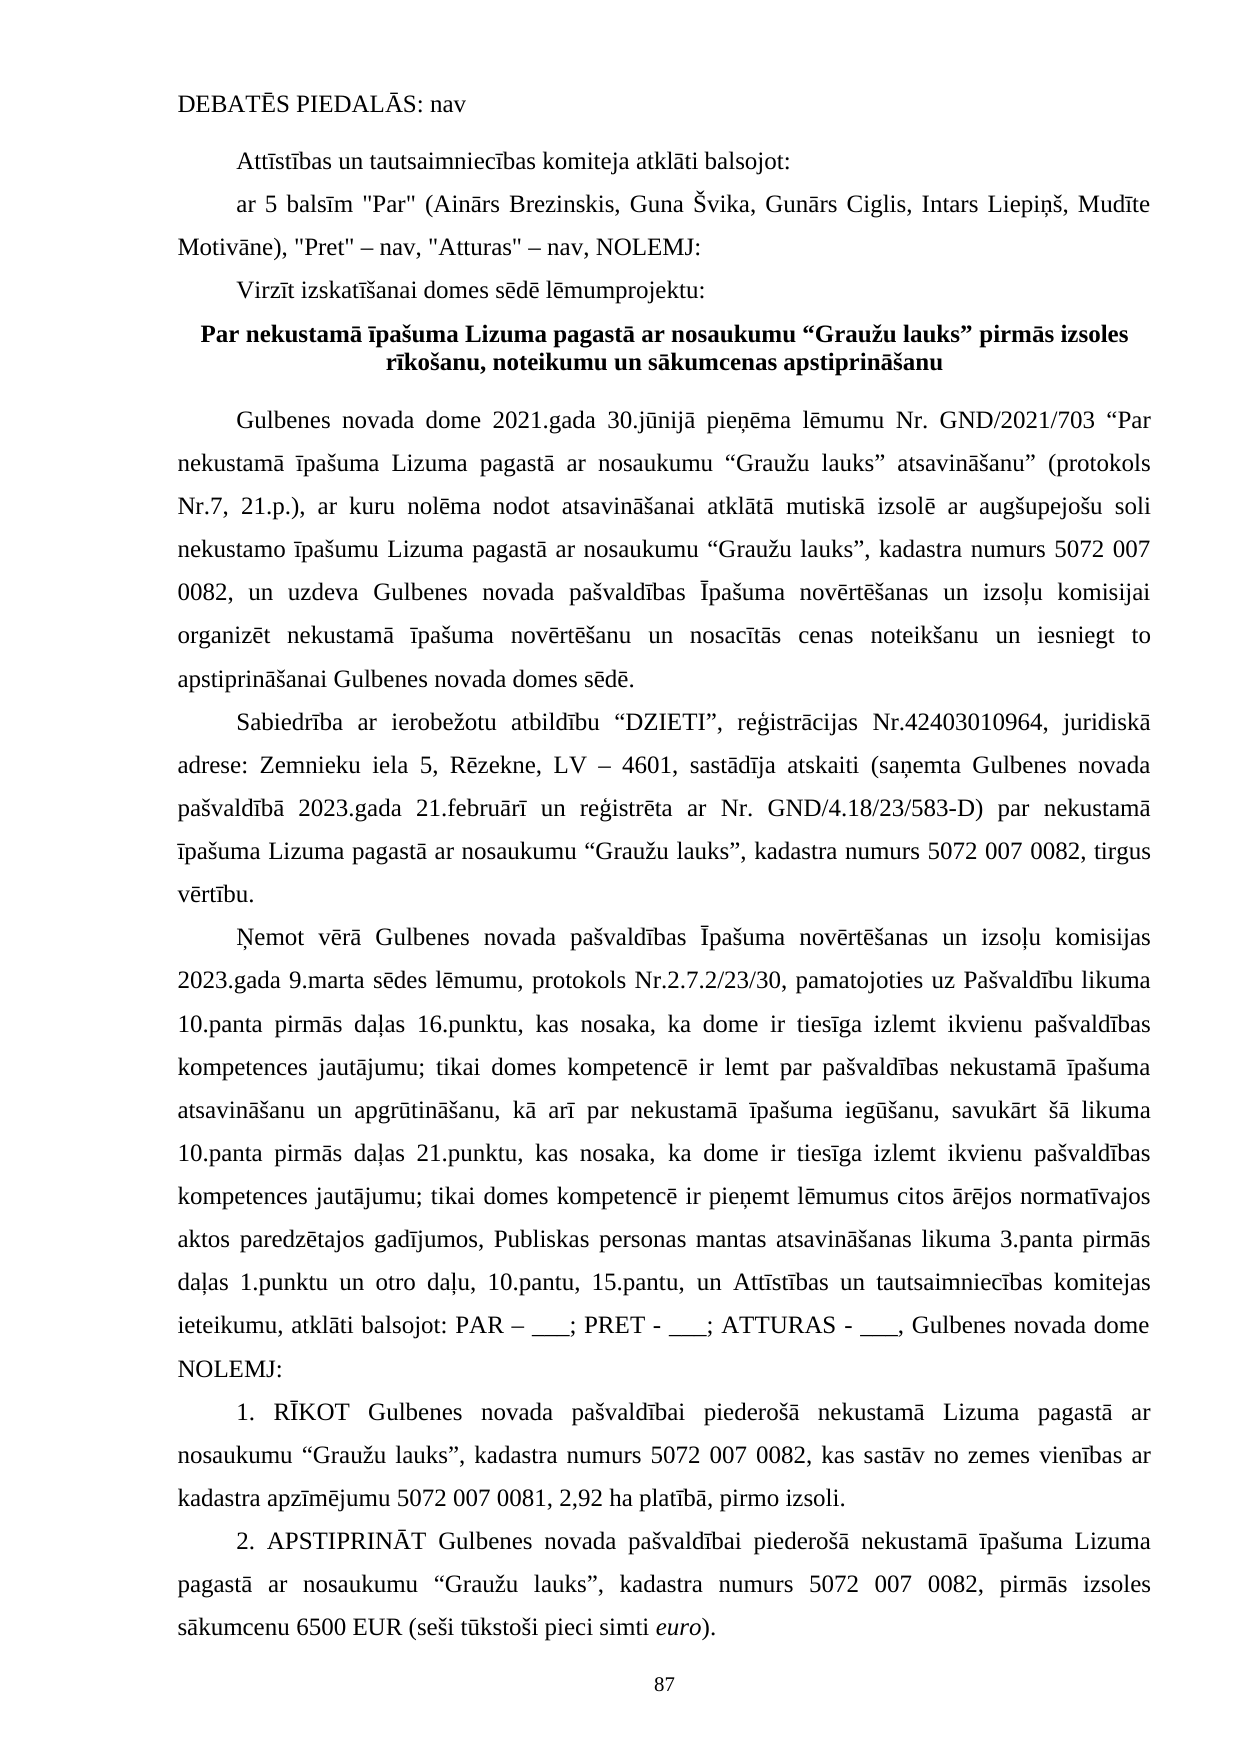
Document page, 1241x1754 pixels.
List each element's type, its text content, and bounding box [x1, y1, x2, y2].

text Par nekustamā īpašuma Lizuma pagastā ar nosaukumu “Graužu lauks” pirmās izsoles rīkošanu, noteikumu un sākumcenas apstiprināšanu [177, 319, 1152, 376]
text Attīstības un tautsaimniecības komiteja atklāti balsojot: [177, 146, 1152, 175]
text Gulbenes novada dome 2021.gada 30.jūnijā pieņēma lēmumu Nr. GND/2021/703 “Par nekustamā īpašuma Lizuma pagastā ar nosaukumu “Graužu lauks” atsavināšanu” (protokols Nr.7, 21.p.), ar kuru nolēma nodot atsavināšanai atklātā mutiskā izsolē ar augšupejošu soli nekustamo īpašumu Lizuma pagastā ar nosaukumu “Graužu lauks”, kadastra numurs 5072 007 0082, un uzdeva Gulbenes novada pašvaldības Īpašuma novērtēšanas un izsoļu komisijai organizēt nekustamā īpašuma novērtēšanu un nosacītās cenas noteikšanu un iesniegt to apstiprināšanai Gulbenes novada domes sēdē. [177, 405, 1152, 692]
text Ņemot vērā Gulbenes novada pašvaldības Īpašuma novērtēšanas un izsoļu komisijas 2023.gada 9.marta sēdes lēmumu, protokols Nr.2.7.2/23/30, pamatojoties uz Pašvaldību likuma 10.panta pirmās daļas 16.punktu, kas nosaka, ka dome ir tiesīga izlemt ikvienu pašvaldības kompetences jautājumu; tikai domes kompetencē ir lemt par pašvaldības nekustamā īpašuma atsavināšanu un apgrūtināšanu, kā arī par nekustamā īpašuma iegūšanu, savukārt šā likuma 10.panta pirmās daļas 21.punktu, kas nosaka, ka dome ir tiesīga izlemt ikvienu pašvaldības kompetences jautājumu; tikai domes kompetencē ir pieņemt lēmumus citos ārējos normatīvajos aktos paredzētajos gadījumos, Publiskas personas mantas atsavināšanas likuma 3.panta pirmās daļas 1.punktu un otro daļu, 10.pantu, 15.pantu, un Attīstības un tautsaimniecības komitejas ieteikumu, atklāti balsojot: PAR – ___; PRET - ___; ATTURAS - ___, Gulbenes novada dome NOLEMJ: [177, 922, 1152, 1382]
text 1. RĪKOT Gulbenes novada pašvaldībai piederošā nekustamā Lizuma pagastā ar nosaukumu “Graužu lauks”, kadastra numurs 5072 007 0082, kas sastāv no zemes vienības ar kadastra apzīmējumu 5072 007 0081, 2,92 ha platībā, pirmo izsoli. [177, 1397, 1152, 1512]
text ar 5 balsīm "Par" (Ainārs Brezinskis, Guna Švika, Gunārs Ciglis, Intars Liepiņš, Mudīte Motivāne), "Pret" – nav, "Atturas" – nav, NOLEMJ: [177, 189, 1152, 261]
text Virzīt izskatīšanai domes sēdē lēmumprojektu: [177, 276, 1152, 304]
text 2. APSTIPRINĀT Gulbenes novada pašvaldībai piederošā nekustamā īpašuma Lizuma pagastā ar nosaukumu “Graužu lauks”, kadastra numurs 5072 007 0082, pirmās izsoles sākumcenu 6500 EUR (seši tūkstoši pieci simti euro). [177, 1526, 1152, 1641]
text Sabiedrība ar ierobežotu atbildību “DZIETI”, reģistrācijas Nr.42403010964, juridiskā adrese: Zemnieku iela 5, Rēzekne, LV – 4601, sastādīja atskaiti (saņemta Gulbenes novada pašvaldībā 2023.gada 21.februārī un reģistrēta ar Nr. GND/4.18/23/583-D) par nekustamā īpašuma Lizuma pagastā ar nosaukumu “Graužu lauks”, kadastra numurs 5072 007 0082, tirgus vērtību. [177, 707, 1152, 908]
text DEBATĒS PIEDALĀS: nav [177, 89, 1152, 117]
